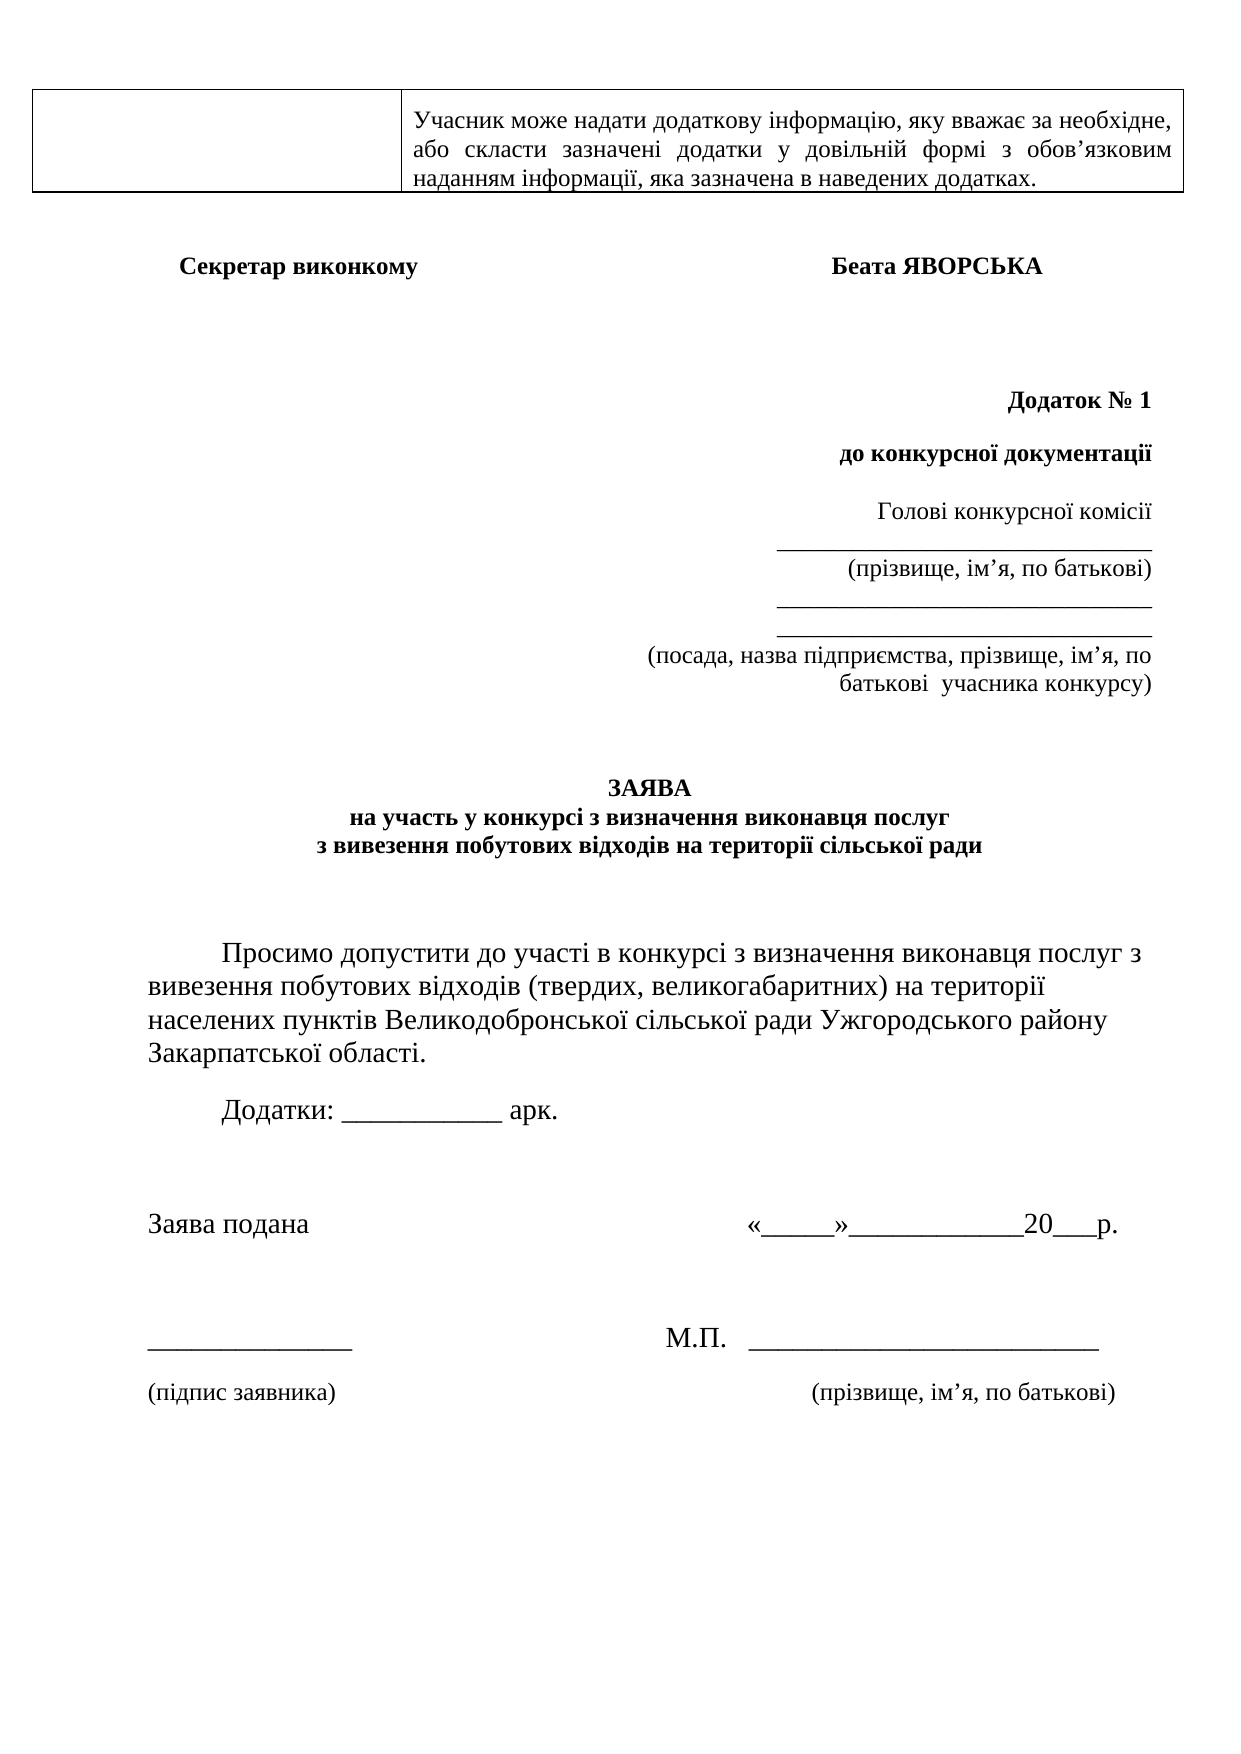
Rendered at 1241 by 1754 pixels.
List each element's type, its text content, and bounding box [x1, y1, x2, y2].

text Секретар виконкому Беата ЯВОРСЬКА [148, 251, 1152, 280]
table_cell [402, 90, 1183, 191]
text з вивезення побутових відходів на території сільської ради [148, 830, 1152, 859]
text Голові конкурсної комісії [148, 496, 1152, 525]
text до конкурсної документації [148, 438, 1152, 467]
text (посада, назва підприємства, прізвище, ім’я, по батькові учасника конкурсу) [148, 640, 1152, 697]
text Просимо допустити до участі в конкурсі з визначення виконавця послуг з вивезення побутових відходів (твердих, великогабаритних) на території населених пунктів Великодобронської сільської ради Ужгородського району Закарпатської області. [148, 935, 1152, 1069]
text ЗАЯВА [148, 773, 1152, 802]
text на участь у конкурсі з визначення виконавця послуг [148, 802, 1152, 830]
table_cell [33, 90, 401, 191]
text Додаток № 1 [148, 385, 1152, 415]
text (прізвище, ім’я, по батькові) [148, 553, 1152, 582]
text ______________________________ [148, 611, 1152, 640]
text Заява подана «_____»____________20___р. [148, 1206, 1152, 1240]
text ______________________________ [148, 582, 1152, 611]
text (підпис заявника) (прізвище, ім’я, по батькові) [148, 1377, 1152, 1406]
text ______________________________ [148, 525, 1152, 553]
text Додатки: ___________ арк. [148, 1092, 1152, 1126]
text ______________ М.П. ________________________ [148, 1320, 1152, 1354]
